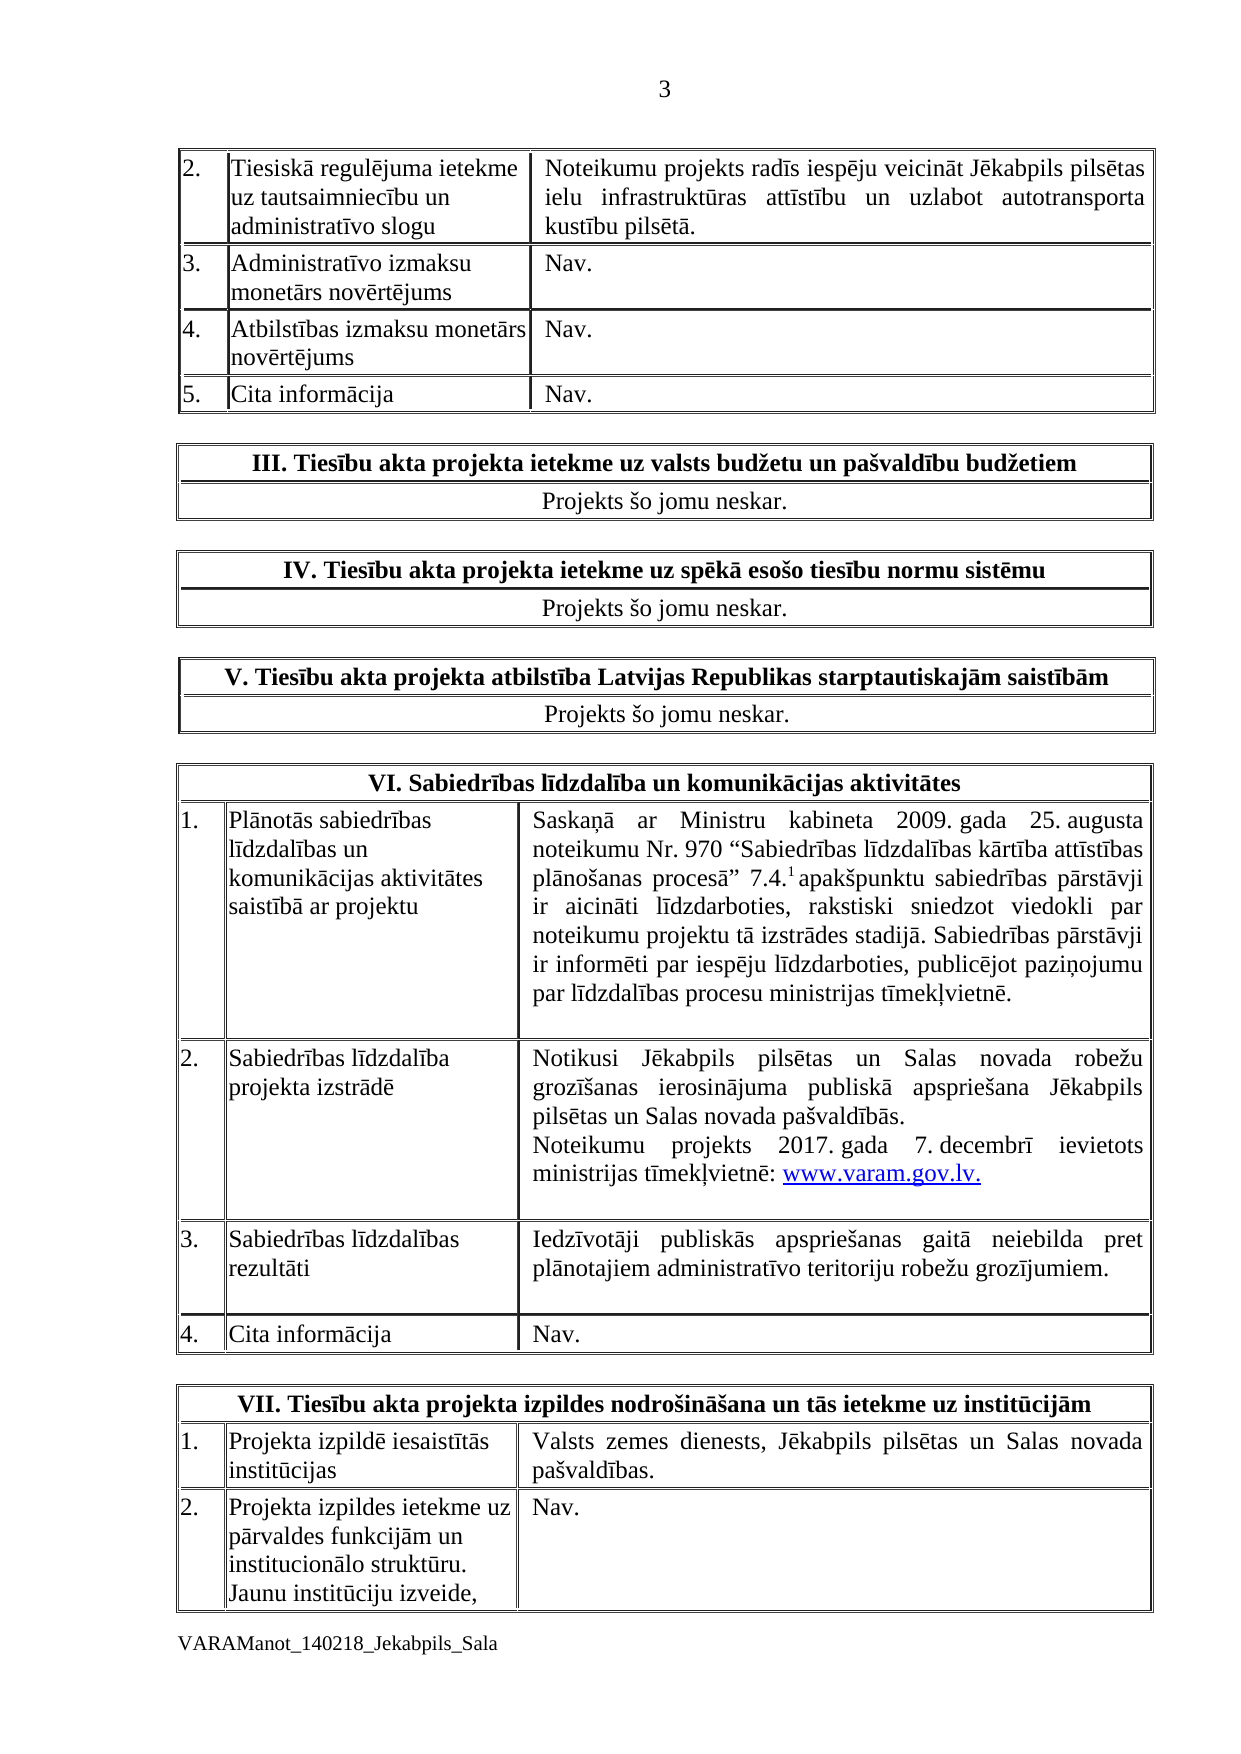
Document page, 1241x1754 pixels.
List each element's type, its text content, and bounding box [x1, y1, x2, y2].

table_header VI. Sabiedrības līdzdalība un komunikācijas aktivitātes [179, 766, 1150, 799]
table_cell Tiesiskā regulējuma ietekme uz tautsaimniecību un administratīvo slogu [228, 151, 530, 242]
table_header III. Tiesību akta projekta ietekme uz valsts budžetu un pašvaldību budžetiem [179, 446, 1150, 480]
table_header IV. Tiesību akta projekta ietekme uz spēkā esošo tiesību normu sistēmu [179, 553, 1150, 587]
table_header V. Tiesību akta projekta atbilstība Latvijas Republikas starptautiskajām saistībām [181, 660, 1153, 693]
table_cell Projekts šo jomu neskar. [179, 480, 1151, 518]
table_cell Nav. [532, 308, 1154, 374]
table_cell Cita informācija [226, 1316, 518, 1352]
table_cell 3. [181, 242, 227, 308]
table_cell Cita informācija [228, 377, 530, 411]
table_cell 2. [180, 149, 228, 242]
table_cell Projekta izpildē iesaistītās institūcijas [227, 1424, 516, 1486]
table_cell Sabiedrības līdzdalības rezultāti [227, 1222, 517, 1313]
table_cell 3. [179, 1219, 224, 1313]
table_cell Saskaņā ar Ministru kabineta 2009. gada 25. augusta noteikumu Nr. 970 “Sabiedrības līdzdalības kārtība attīstības plānošanas procesā” 7.4.1 apakšpunktu sabiedrības pārstāvji ir aicināti līdzdarboties, rakstiski sniedzot viedokli par noteikumu projektu tā izstrādes stadijā. Sabiedrības pārstāvji ir informēti par iespēju līdzdarboties, publicējot paziņojumu par līdzdalības procesu ministrijas tīmekļvietnē. [520, 800, 1151, 1038]
table_cell Atbilstības izmaksu monetārs novērtējums [230, 311, 529, 374]
table_cell Projekts šo jomu neskar. [179, 587, 1150, 624]
table_cell 5. [180, 374, 228, 411]
table_cell Plānotās sabiedrības līdzdalības un komunikācijas aktivitātes saistībā ar projektu [227, 803, 517, 1038]
table_cell Sabiedrības līdzdalība projekta izstrādē [227, 1041, 517, 1218]
table_cell Projekts šo jomu neskar. [181, 694, 1153, 731]
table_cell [226, 1490, 518, 1609]
table_cell Administratīvo izmaksu monetārs novērtējums [230, 246, 529, 308]
table_cell 1. [177, 1421, 226, 1486]
table_cell Valsts zemes dienests, Jēkabpils pilsētas un Salas novada pašvaldības. [518, 1421, 1152, 1486]
table_cell 2. [179, 1486, 226, 1609]
table_cell Nav. [518, 1486, 1151, 1609]
table_header VII. Tiesību akta projekta izpildes nodrošināšana un tās ietekme uz institūcijām [179, 1387, 1150, 1421]
table_cell Notikusi Jēkabpils pilsētas un Salas novada robežu grozīšanas ierosinājuma publiskā apspriešana Jēkabpils pilsētas un Salas novada pašvaldībās. Noteikumu projekts 2017. gada 7. decembrī ievietots ministrijas tīmekļvietnē: www.varam.gov.lv. [518, 1038, 1152, 1218]
table_cell Nav. [532, 242, 1153, 308]
table_cell Iedzīvotāji publiskās apspriešanas gaitā neiebilda pret plānotajiem administratīvo teritoriju robežu grozījumiem. [520, 1219, 1151, 1313]
table_cell 2. [177, 1038, 226, 1218]
table_cell Nav. [518, 1313, 1152, 1352]
table_cell Nav. [530, 374, 1154, 411]
table_cell 4. [177, 1313, 226, 1352]
table_cell Noteikumu projekts radīs iespēju veicināt Jēkabpils pilsētas ielu infrastruktūras attīstību un uzlabot autotransporta kustību pilsētā. [530, 151, 1153, 242]
table_cell 1. [179, 800, 224, 1038]
table_cell 4. [180, 308, 227, 374]
